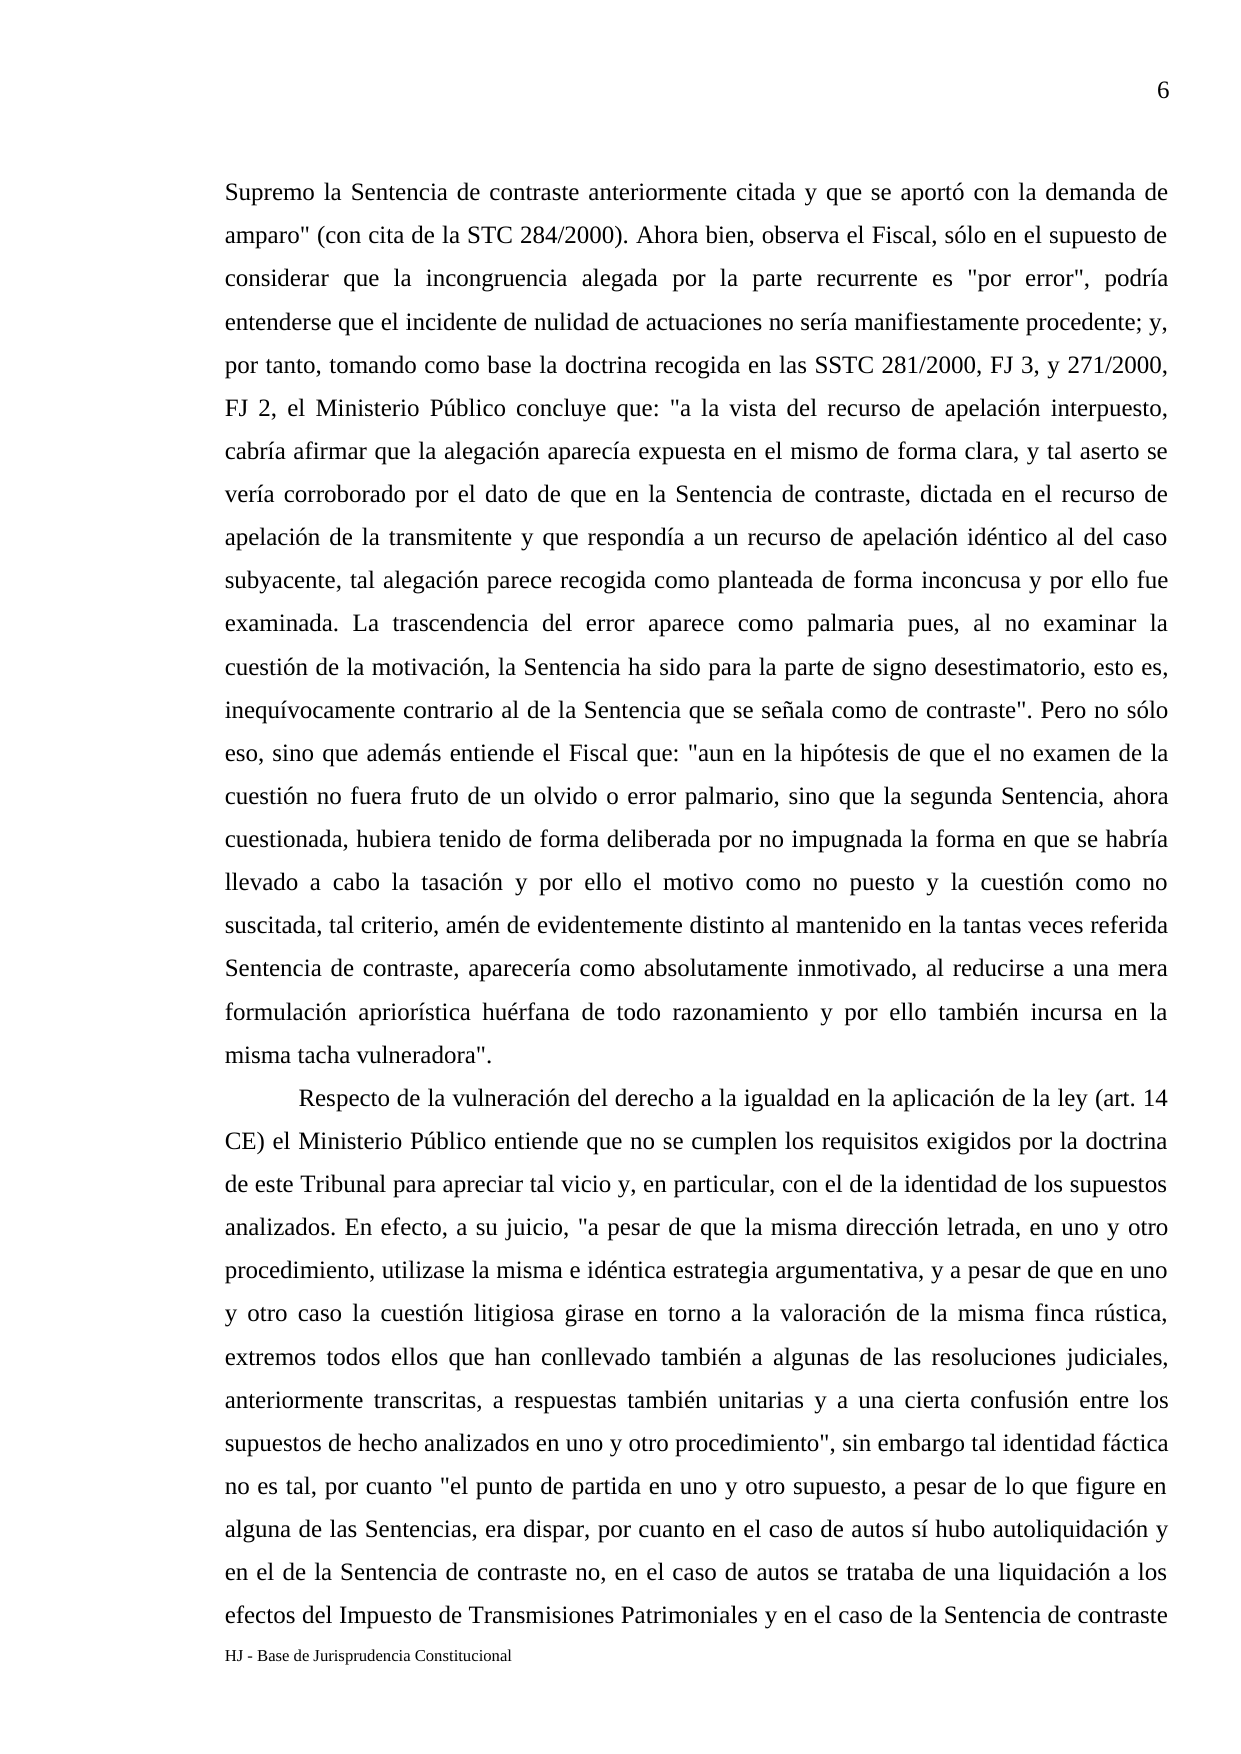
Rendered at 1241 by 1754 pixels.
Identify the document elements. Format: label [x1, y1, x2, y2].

text [224, 1083, 1169, 1629]
text [224, 177, 1169, 1068]
